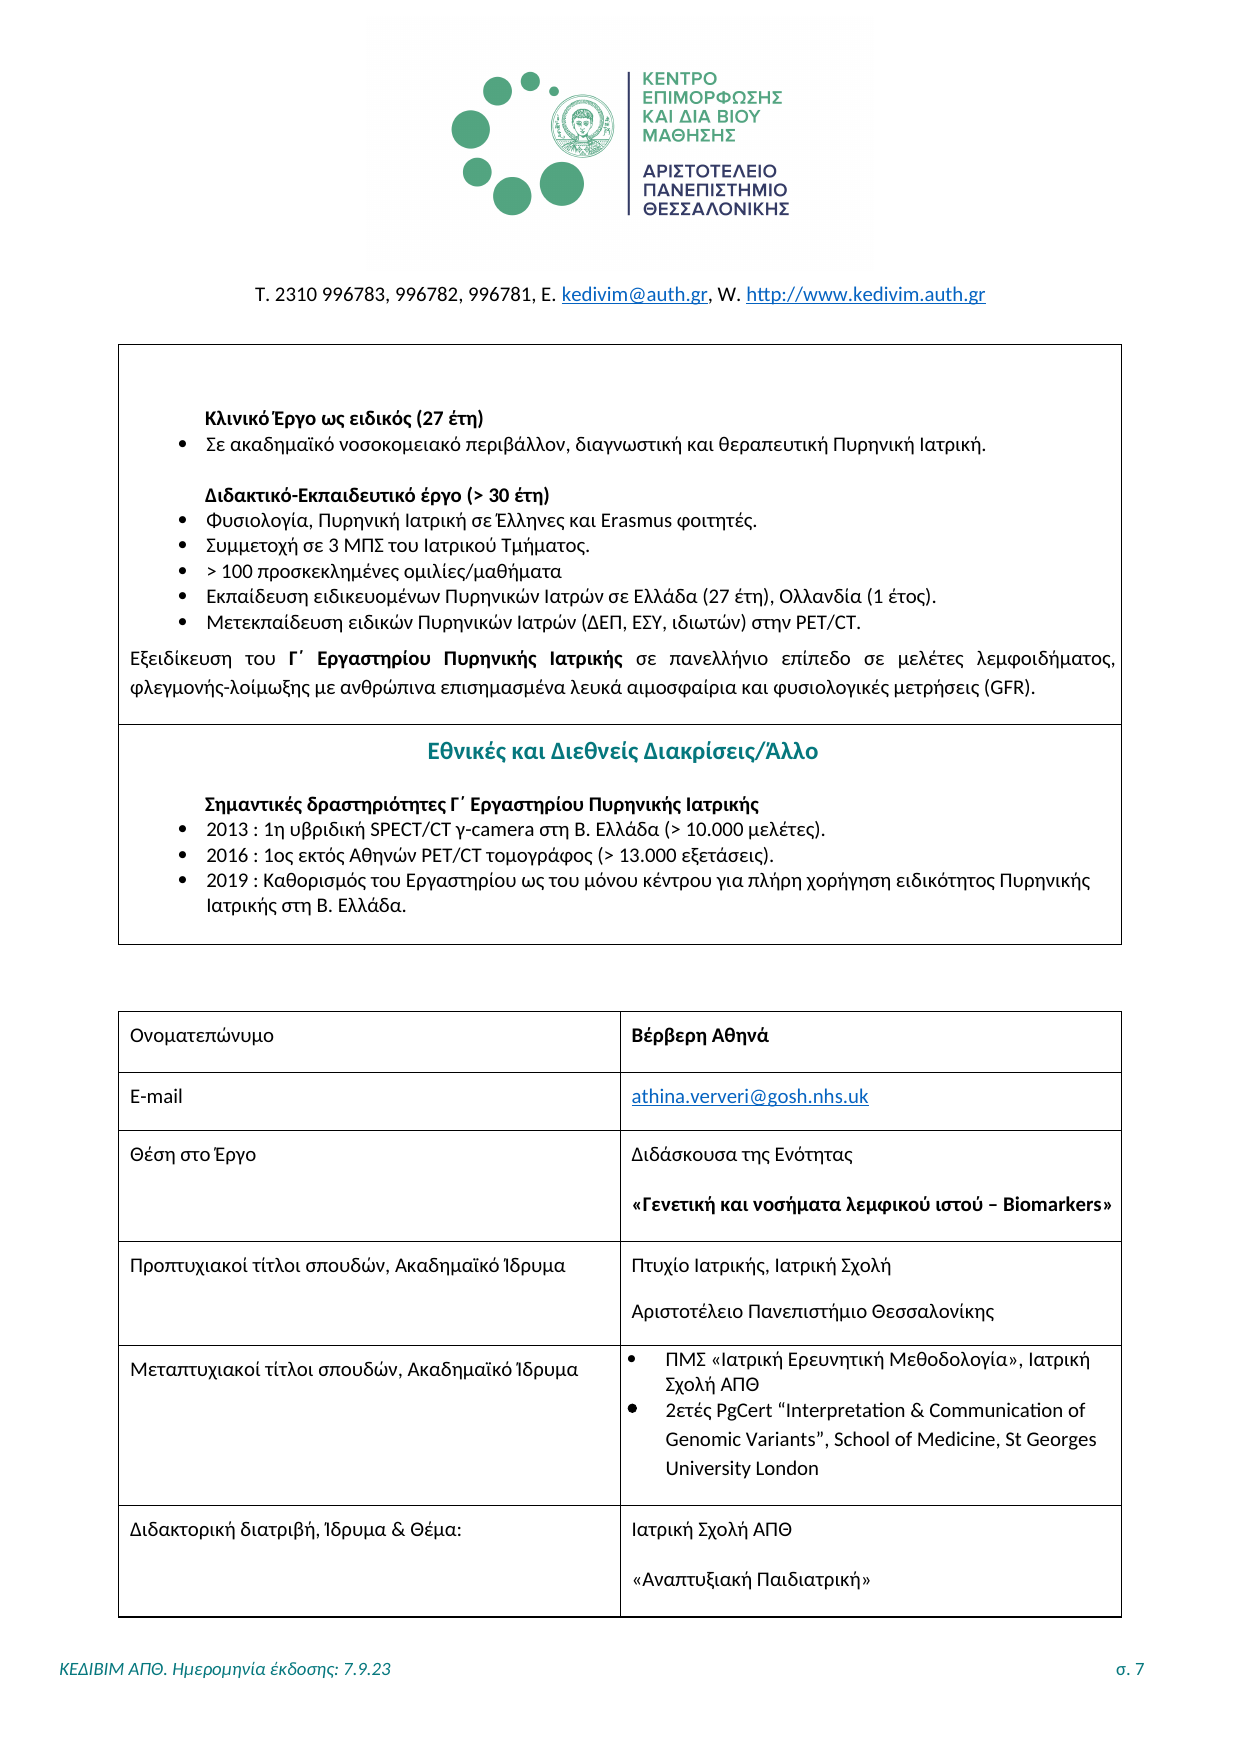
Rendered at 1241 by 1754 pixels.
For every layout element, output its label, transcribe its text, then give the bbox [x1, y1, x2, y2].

table_cell Μεταπτυχιακοί τίτλοι σπουδών, Ακαδημαϊκό Ίδρυμα [119, 1346, 620, 1505]
table_cell Διδάσκουσα της Ενότητας «Γενετική και νοσήματα λεμφικού ιστού – Biomarkers» [621, 1131, 1121, 1241]
table_cell Εθνικές και Διεθνείς Διακρίσεις/Άλλο Σημαντικές δραστηριότητες Γ΄ Εργαστηρίου Πυρηνικής Ιατρικής 2013 : 1η υβριδική SPECT/CT γ-camera στη Β. Ελλάδα (> 10.000 μελέτες). 2016 : 1ος εκτός Αθηνών PET/CT τομογράφος (> 13.000 εξετάσεις). 2019 : Καθορισμός του Εργαστηρίου ως του μόνου κέντρου για πλήρη χορήγηση ειδικότητος Πυρηνικής Ιατρικής στη Β. Ελλάδα. [119, 725, 1121, 943]
table_cell Ιατρική Σχολή ΑΠΘ «Αναπτυξιακή Παιδιατρική» [621, 1506, 1121, 1616]
table_cell ΠΜΣ «Ιατρική Ερευνητική Μεθοδολογία», Ιατρική Σχολή ΑΠΘ 2ετές PgCert “Interpretation & Communication of Genomic Variants”, School of Medicine, St Georges University London [621, 1346, 1121, 1505]
table_cell athina.ververi@gosh.nhs.uk [621, 1073, 1121, 1130]
table_cell Διδακτορική διατριβή, Ίδρυμα & Θέμα: [119, 1506, 620, 1616]
table_cell Πτυχίο Ιατρικής, Ιατρική Σχολή Αριστοτέλειο Πανεπιστήμιο Θεσσαλονίκης [621, 1242, 1121, 1345]
table_cell E-mail [119, 1073, 620, 1130]
table_cell Προπτυχιακoί τίτλοι σπουδών, Ακαδημαϊκό Ίδρυμα [119, 1242, 620, 1345]
picture [365, 16, 875, 271]
table_header Ονοματεπώνυμο [119, 1012, 620, 1072]
table_cell Θέση στο Έργο [119, 1131, 620, 1241]
table_header Βέρβερη Αθηνά [621, 1012, 1121, 1072]
